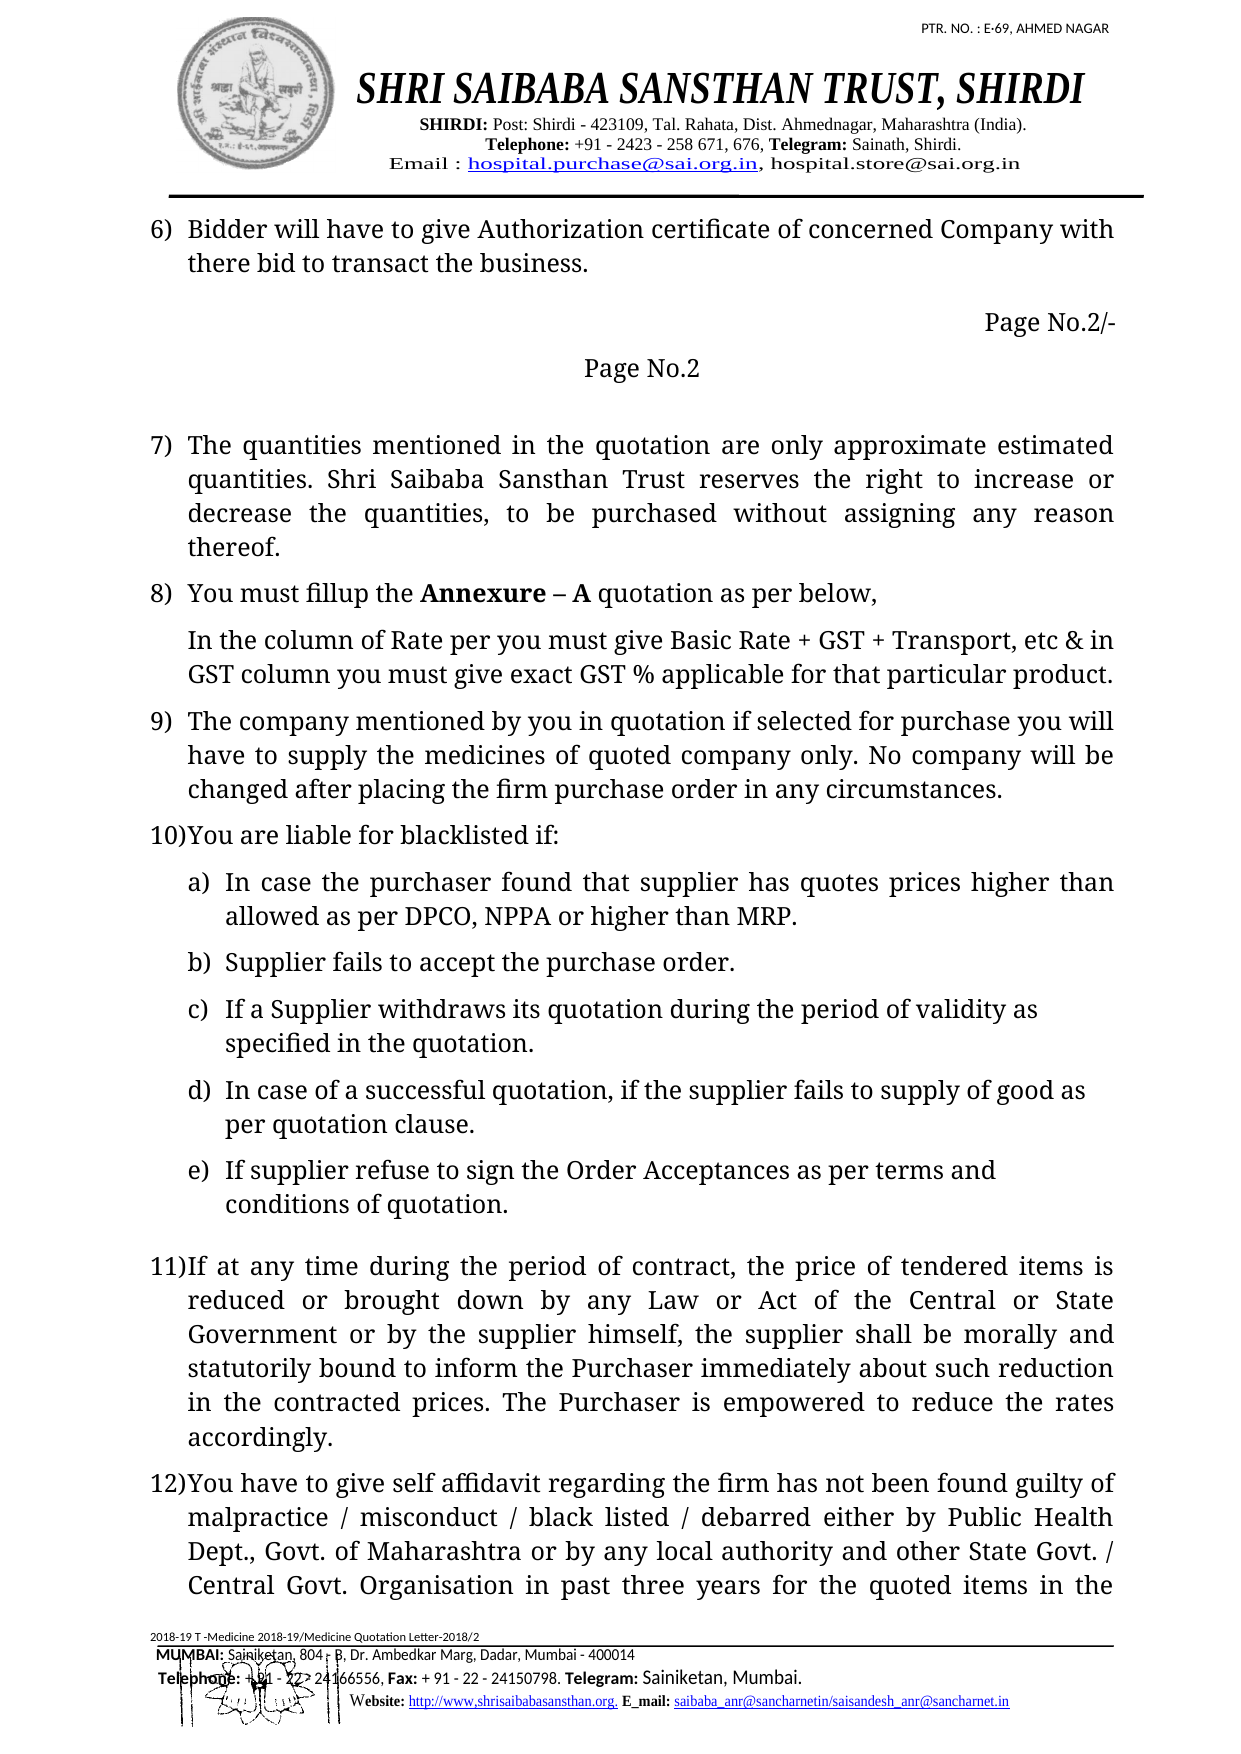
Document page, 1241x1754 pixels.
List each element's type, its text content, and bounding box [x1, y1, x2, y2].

list You are liable for blacklisted if: [150, 818, 1115, 852]
list In case the purchaser found that supplier has quotes prices higher than allowed as per DPCO, NPPA or higher than MRP. [187, 864, 1115, 933]
list If supplier refuse to sign the Order Acceptances as per terms and conditions of quotation. [187, 1153, 1115, 1221]
list In case of a successful quotation, if the supplier fails to supply of good as per quotation clause. [187, 1072, 1115, 1140]
text Page No.2/- [169, 304, 1115, 339]
text Page No.2 [169, 351, 1115, 385]
list Bidder will have to give Authorization certificate of concerned Company with there bid to transact the business. [150, 211, 1115, 279]
text In the column of Rate per you must give Basic Rate + GST + Transport, etc & in GST column you must give exact GST % applicable for that particular product. [187, 623, 1115, 691]
list The company mentioned by you in quotation if selected for purchase you will have to supply the medicines of quoted company only. No company will be changed after placing the firm purchase order in any circumstances. [150, 703, 1115, 805]
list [150, 1466, 1115, 1602]
list If a Supplier withdraws its quotation during the period of validity as specified in the quotation. [187, 992, 1115, 1060]
list You must fillup the Annexure – A quotation as per below, [150, 576, 1115, 610]
list The quantities mentioned in the quotation are only approximate estimated quantities. Shri Saibaba Sansthan Trust reserves the right to increase or decrease the quantities, to be purchased without assigning any reason thereof. [150, 427, 1115, 563]
list If at any time during the period of contract, the price of tendered items is reduced or brought down by any Law or Act of the Central or State Government or by the supplier himself, the supplier shall be morally and statutorily bound to inform the Purchaser immediately about such reduction in the contracted prices. The Purchaser is empowered to reduce the rates accordingly. [150, 1249, 1115, 1453]
list Supplier fails to accept the purchase order. [187, 945, 1115, 979]
picture [176, 1651, 343, 1728]
